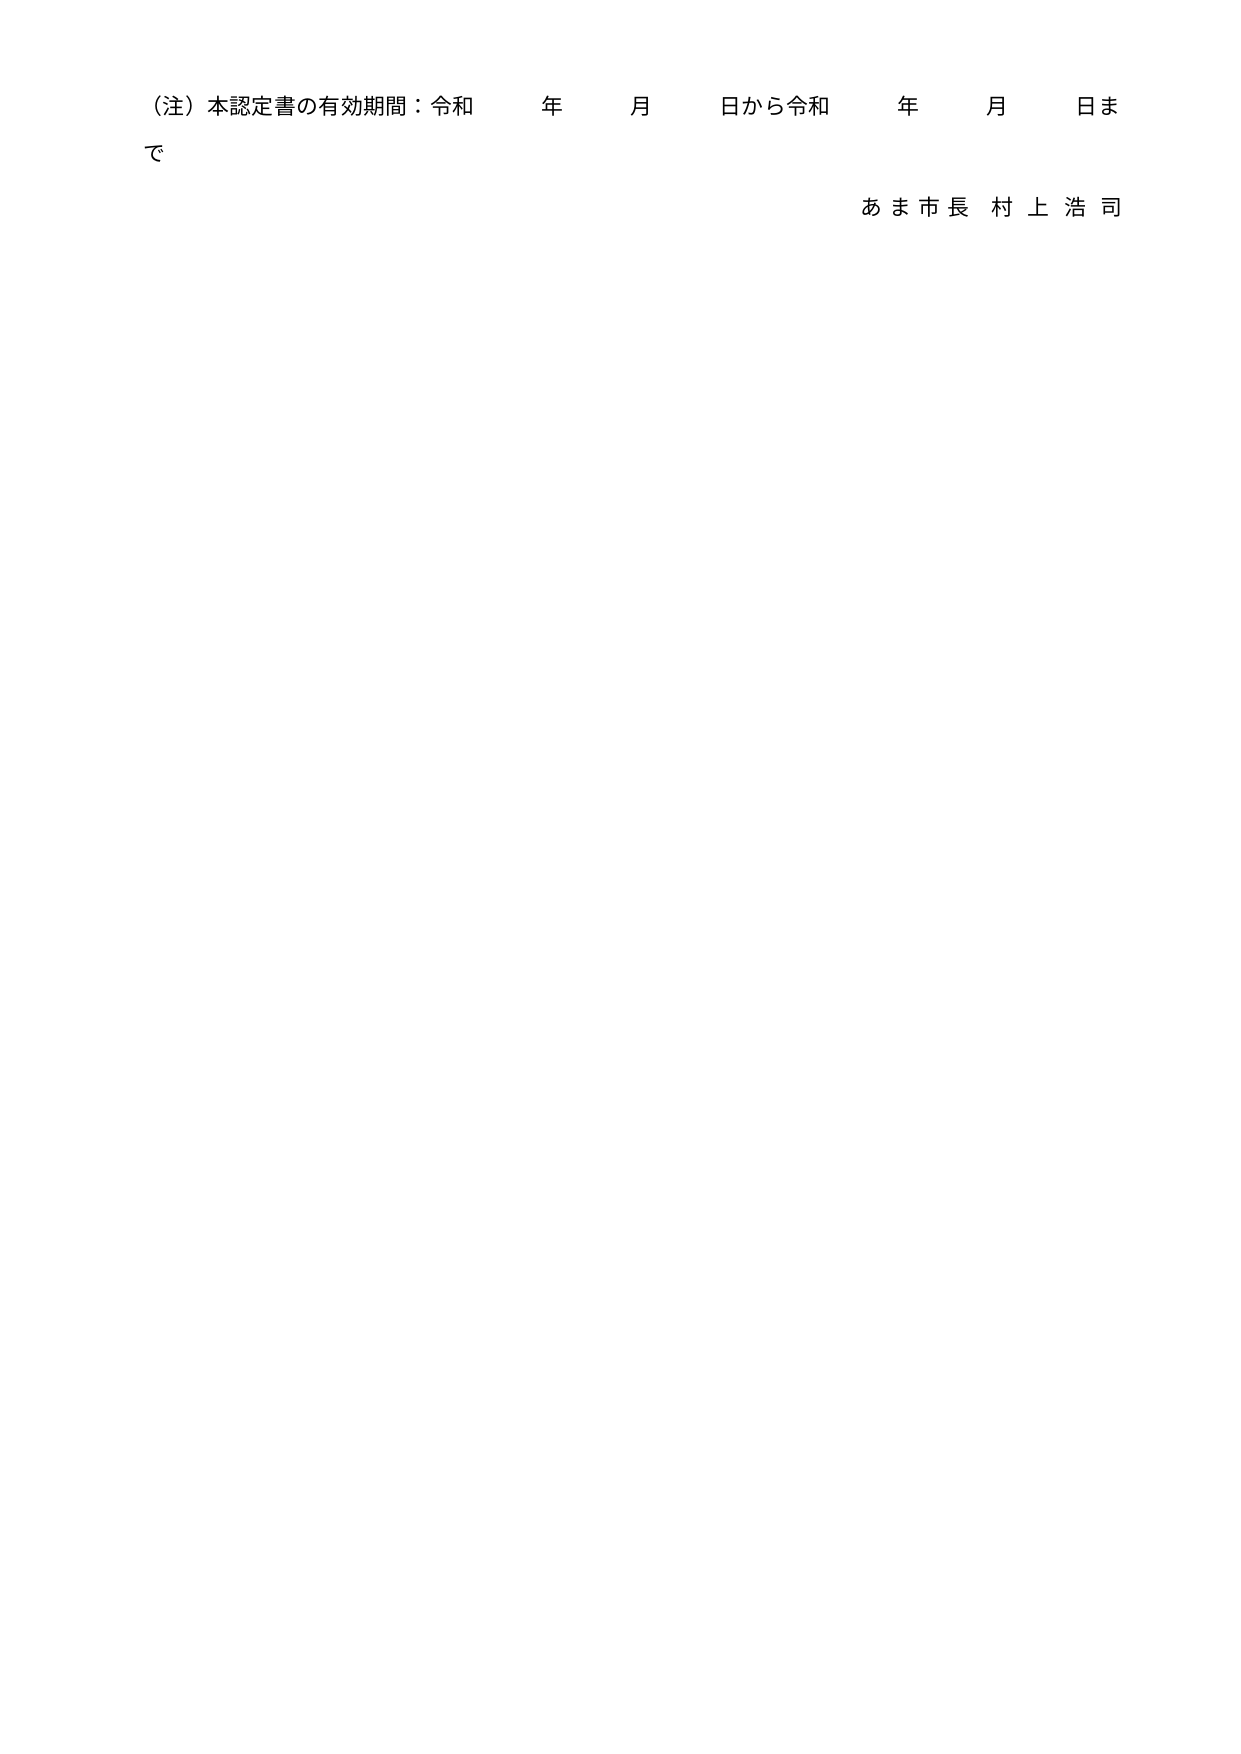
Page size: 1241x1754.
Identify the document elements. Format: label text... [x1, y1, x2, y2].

text あま市長 村上浩司 [118, 184, 1122, 222]
text （注）本認定書の有効期間：令和 年 月 日から令和 年 月 日まで [118, 89, 1122, 168]
